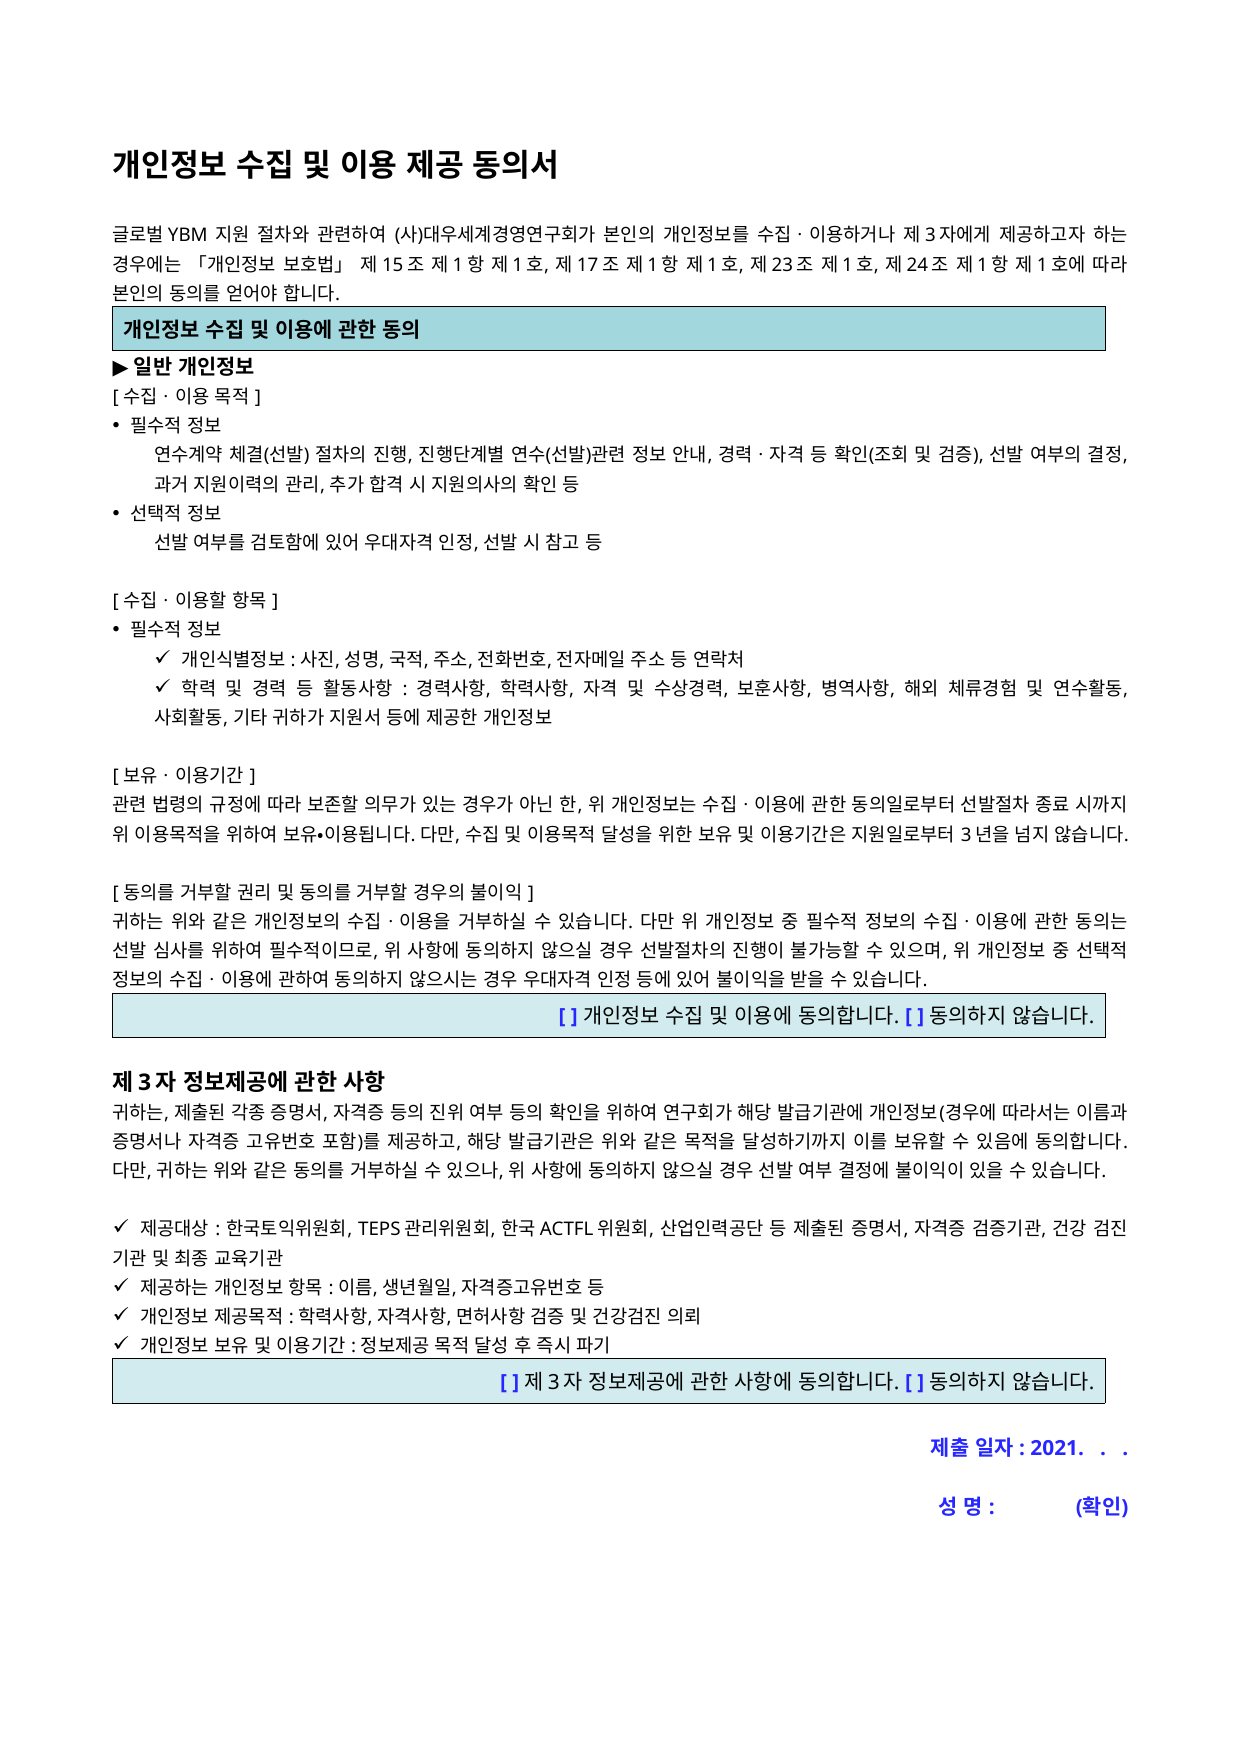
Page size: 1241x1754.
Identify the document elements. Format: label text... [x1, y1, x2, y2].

table_header 개인정보 수집 및 이용에 관한 동의 [113, 307, 1105, 350]
list 필수적 정보 [112, 409, 1128, 438]
text 관련 법령의 규정에 따라 보존할 의무가 있는 경우가 아닌 한, 위 개인정보는 수집ㆍ이용에 관한 동의일로부터 선발절차 종료 시까지 위 이용목적을 위하여 보유•이용됩니다. 다만, 수집 및 이용목적 달성을 위한 보유 및 이용기간은 지원일로부터 3년을 넘지 않습니다. [112, 788, 1128, 847]
text 선발 여부를 검토함에 있어 우대자격 인정, 선발 시 참고 등 [154, 526, 1128, 555]
text 개인정보 수집 및 이용 제공 동의서 [112, 148, 1128, 183]
list 개인정보 보유 및 이용기간 : 정보제공 목적 달성 후 즉시 파기 [112, 1329, 1128, 1358]
table_header [ ] 개인정보 수집 및 이용에 동의합니다. [ ] 동의하지 않습니다. [113, 994, 1105, 1037]
text [ 보유ㆍ이용기간 ] [112, 759, 1128, 788]
list 학력 및 경력 등 활동사항 : 경력사항, 학력사항, 자격 및 수상경력, 보훈사항, 병역사항, 해외 체류경험 및 연수활동, 사회활동, 기타 귀하가 지원서 등에 제공한 개인정보 [154, 672, 1128, 730]
list 개인정보 제공목적 : 학력사항, 자격사항, 면허사항 검증 및 건강검진 의뢰 [112, 1300, 1128, 1329]
list 필수적 정보 [112, 613, 1128, 643]
text 연수계약 체결(선발) 절차의 진행, 진행단계별 연수(선발)관련 정보 안내, 경력ㆍ자격 등 확인(조회 및 검증), 선발 여부의 결정, 과거 지원이력의 관리, 추가 합격 시 지원의사의 확인 등 [154, 438, 1128, 497]
text [ 수집ㆍ이용 목적 ] [112, 380, 1128, 409]
list 제공하는 개인정보 항목 : 이름, 생년월일, 자격증고유번호 등 [112, 1271, 1128, 1300]
table_header [ ] 제3자 정보제공에 관한 사항에 동의합니다. [ ] 동의하지 않습니다. [113, 1359, 1105, 1403]
text 귀하는 위와 같은 개인정보의 수집ㆍ이용을 거부하실 수 있습니다. 다만 위 개인정보 중 필수적 정보의 수집ㆍ이용에 관한 동의는 선발 심사를 위하여 필수적이므로, 위 사항에 동의하지 않으실 경우 선발절차의 진행이 불가능할 수 있으며, 위 개인정보 중 선택적 정보의 수집ㆍ이용에 관하여 동의하지 않으시는 경우 우대자격 인정 등에 있어 불이익을 받을 수 있습니다. [112, 905, 1128, 993]
list 제공대상 : 한국토익위원회, TEPS관리위원회, 한국ACTFL위원회, 산업인력공단 등 제출된 증명서, 자격증 검증기관, 건강 검진 기관 및 최종 교육기관 [112, 1212, 1128, 1271]
list 개인식별정보 : 사진, 성명, 국적, 주소, 전화번호, 전자메일 주소 등 연락처 [154, 643, 1128, 672]
text [ 동의를 거부할 권리 및 동의를 거부할 경우의 불이익 ] [112, 876, 1128, 905]
list 선택적 정보 [112, 497, 1128, 526]
text 제3자 정보제공에 관한 사항 [112, 1067, 1128, 1096]
text 귀하는, 제출된 각종 증명서, 자격증 등의 진위 여부 등의 확인을 위하여 연구회가 해당 발급기관에 개인정보(경우에 따라서는 이름과 증명서나 자격증 고유번호 포함)를 제공하고, 해당 발급기관은 위와 같은 목적을 달성하기까지 이를 보유할 수 있음에 동의합니다. 다만, 귀하는 위와 같은 동의를 거부하실 수 있으나, 위 사항에 동의하지 않으실 경우 선발 여부 결정에 불이익이 있을 수 있습니다. [112, 1096, 1128, 1183]
text 제출 일자 : 2021. . . [112, 1432, 1128, 1462]
text [ 수집ㆍ이용할 항목 ] [112, 584, 1128, 613]
text ▶ 일반 개인정보 [112, 351, 1128, 380]
text 성 명 : (확인) [112, 1491, 1128, 1520]
text 글로벌YBM 지원 절차와 관련하여 (사)대우세계경영연구회가 본인의 개인정보를 수집ㆍ이용하거나 제3자에게 제공하고자 하는 경우에는 「개인정보 보호법」 제15조 제1항 제1호, 제17조 제1항 제1호, 제23조 제1호, 제24조 제1항 제1호에 따라 본인의 동의를 얻어야 합니다. [112, 218, 1128, 306]
